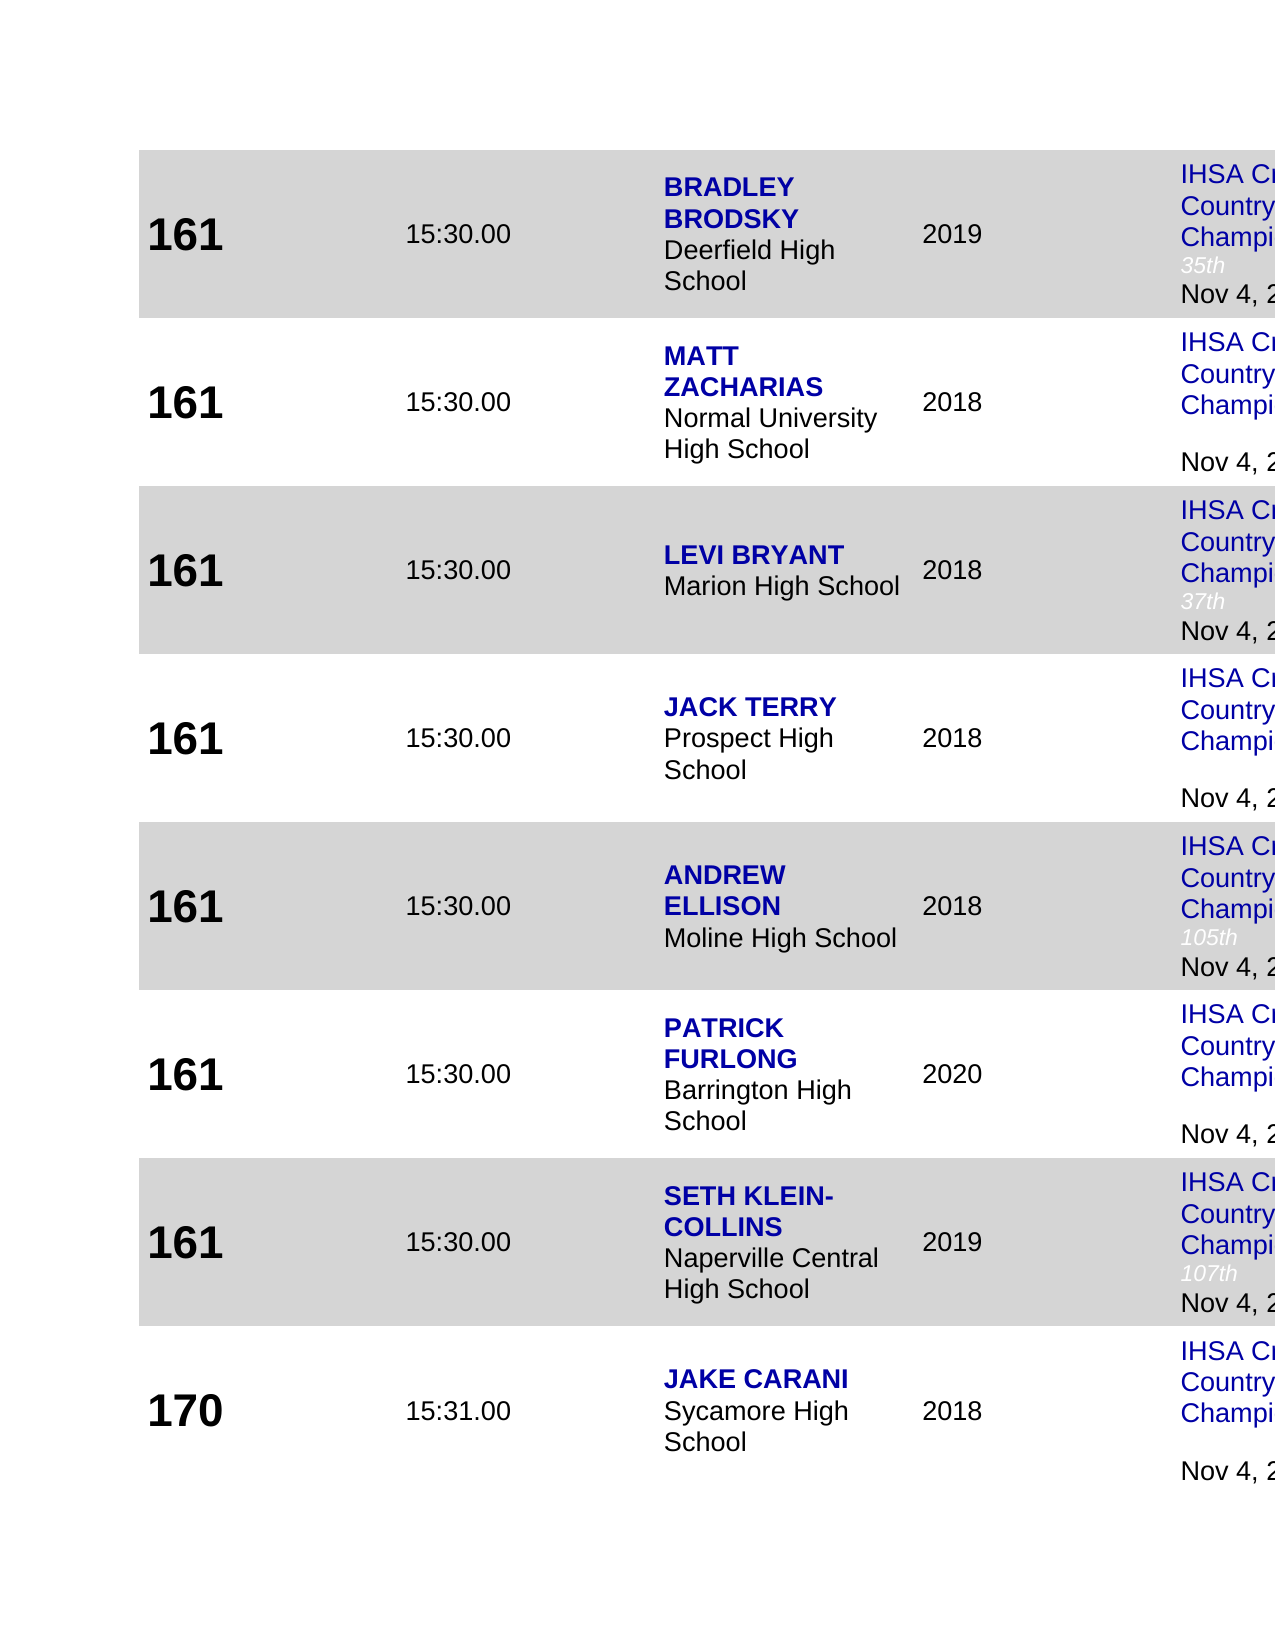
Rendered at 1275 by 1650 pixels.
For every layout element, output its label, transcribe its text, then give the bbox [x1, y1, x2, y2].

table_cell 2018 [914, 1326, 1172, 1494]
table_cell 2018 [914, 654, 1172, 822]
table_cell IHSA Cross Country State Championship 35th Nov 4, 2017 [1172, 150, 1275, 318]
table_cell 15:30.00 [397, 1158, 655, 1326]
table_cell 15:30.00 [397, 990, 655, 1158]
table_cell 15:30.00 [397, 150, 655, 318]
table_cell BRADLEY BRODSKY Deerfield High School [655, 150, 914, 318]
table_cell ANDREW ELLISON Moline High School [655, 822, 914, 990]
table_cell 170 [139, 1326, 397, 1494]
table_cell 161 [139, 318, 397, 486]
table_cell 15:30.00 [397, 822, 655, 990]
table_cell 15:30.00 [397, 654, 655, 822]
table_cell IHSA Cross Country State Championship 38th Nov 4, 2017 [1172, 1326, 1275, 1494]
table_cell 15:31.00 [397, 1326, 655, 1494]
table_cell 2018 [914, 318, 1172, 486]
table_cell 2019 [914, 1158, 1172, 1326]
table_cell 161 [139, 822, 397, 990]
table_cell IHSA Cross Country State Championship 36th Nov 4, 2017 [1172, 318, 1275, 486]
table_cell 2020 [914, 990, 1172, 1158]
table_cell JAKE CARANI Sycamore High School [655, 1326, 914, 1494]
table_cell 161 [139, 654, 397, 822]
table_cell MATT ZACHARIAS Normal University High School [655, 318, 914, 486]
table_cell LEVI BRYANT Marion High School [655, 486, 914, 654]
table_cell 161 [139, 486, 397, 654]
table_cell 161 [139, 150, 397, 318]
table_cell 2019 [914, 150, 1172, 318]
table_cell 15:30.00 [397, 486, 655, 654]
table_cell IHSA Cross Country State Championship 104th Nov 4, 2017 [1172, 654, 1275, 822]
table_cell 161 [139, 1158, 397, 1326]
table_cell 2018 [914, 822, 1172, 990]
table_cell JACK TERRY Prospect High School [655, 654, 914, 822]
table_cell PATRICK FURLONG Barrington High School [655, 990, 914, 1158]
table_cell 161 [139, 990, 397, 1158]
table_cell 2018 [914, 486, 1172, 654]
table_cell IHSA Cross Country State Championship 106th Nov 4, 2017 [1172, 990, 1275, 1158]
table_cell 15:30.00 [397, 318, 655, 486]
table_cell SETH KLEIN-COLLINS Naperville Central High School [655, 1158, 914, 1326]
table_cell IHSA Cross Country State Championship 105th Nov 4, 2017 [1172, 822, 1275, 990]
table_cell IHSA Cross Country State Championship 107th Nov 4, 2017 [1172, 1158, 1275, 1326]
table_cell IHSA Cross Country State Championship 37th Nov 4, 2017 [1172, 486, 1275, 654]
